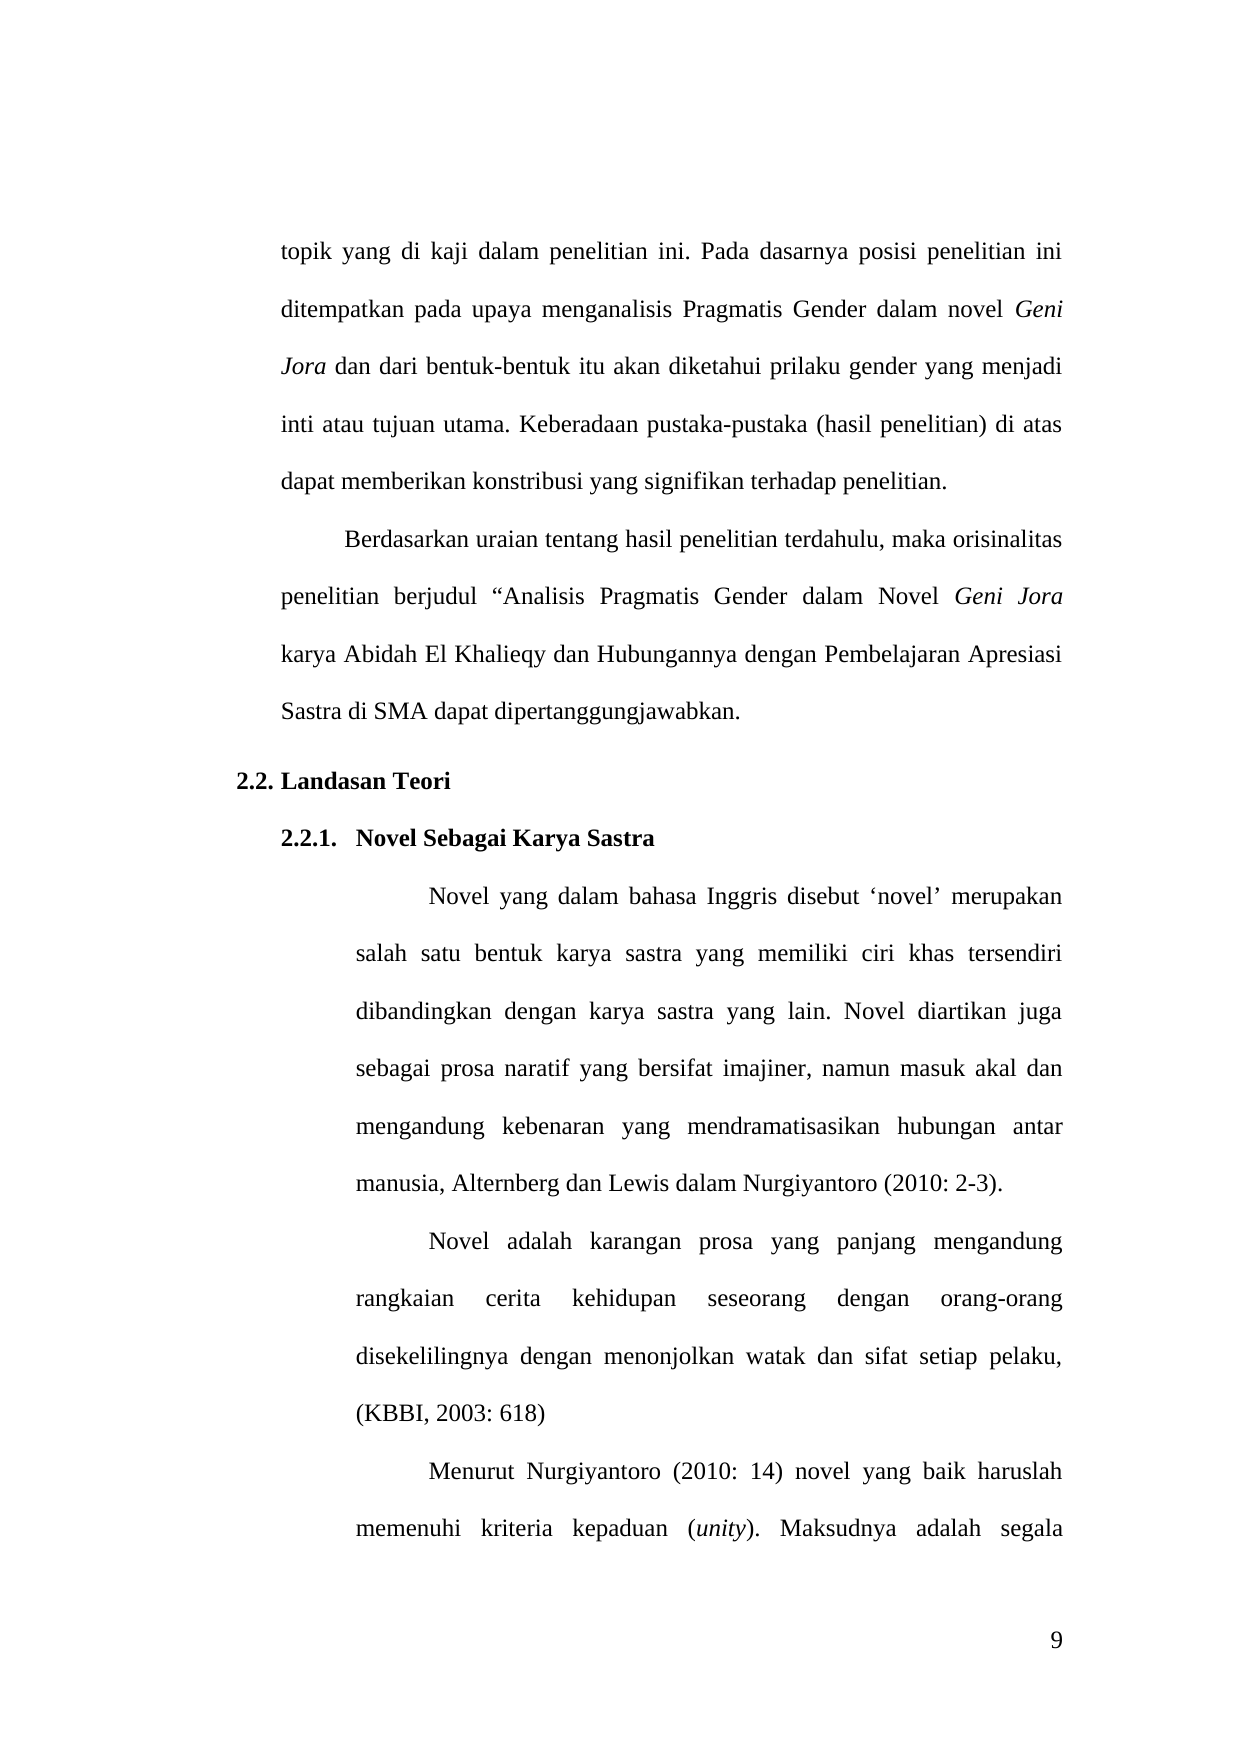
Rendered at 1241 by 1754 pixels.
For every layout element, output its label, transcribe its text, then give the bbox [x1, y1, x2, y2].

text Novel adalah karangan prosa yang panjang mengandung rangkaian cerita kehidupan seseorang dengan orang-orang disekelilingnya dengan menonjolkan watak dan sifat setiap pelaku, (KBBI, 2003: 618) [356, 1226, 1063, 1427]
list Landasan Teori [236, 766, 1063, 794]
list Novel Sebagai Karya Sastra [281, 823, 1063, 852]
text Berdasarkan uraian tentang hasil penelitian terdahulu, maka orisinalitas penelitian berjudul “Analisis Pragmatis Gender dalam Novel Geni Jora karya Abidah El Khalieqy dan Hubungannya dengan Pembelajaran Apresiasi Sastra di SMA dapat dipertanggungjawabkan. [281, 524, 1063, 725]
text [281, 236, 1063, 495]
text Novel yang dalam bahasa Inggris disebut ‘novel’ merupakan salah satu bentuk karya sastra yang memiliki ciri khas tersendiri dibandingkan dengan karya sastra yang lain. Novel diartikan juga sebagai prosa naratif yang bersifat imajiner, namun masuk akal dan mengandung kebenaran yang mendramatisasikan hubungan antar manusia, Alternberg dan Lewis dalam Nurgiyantoro (2010: 2-3). [356, 881, 1063, 1197]
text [356, 1456, 1063, 1542]
